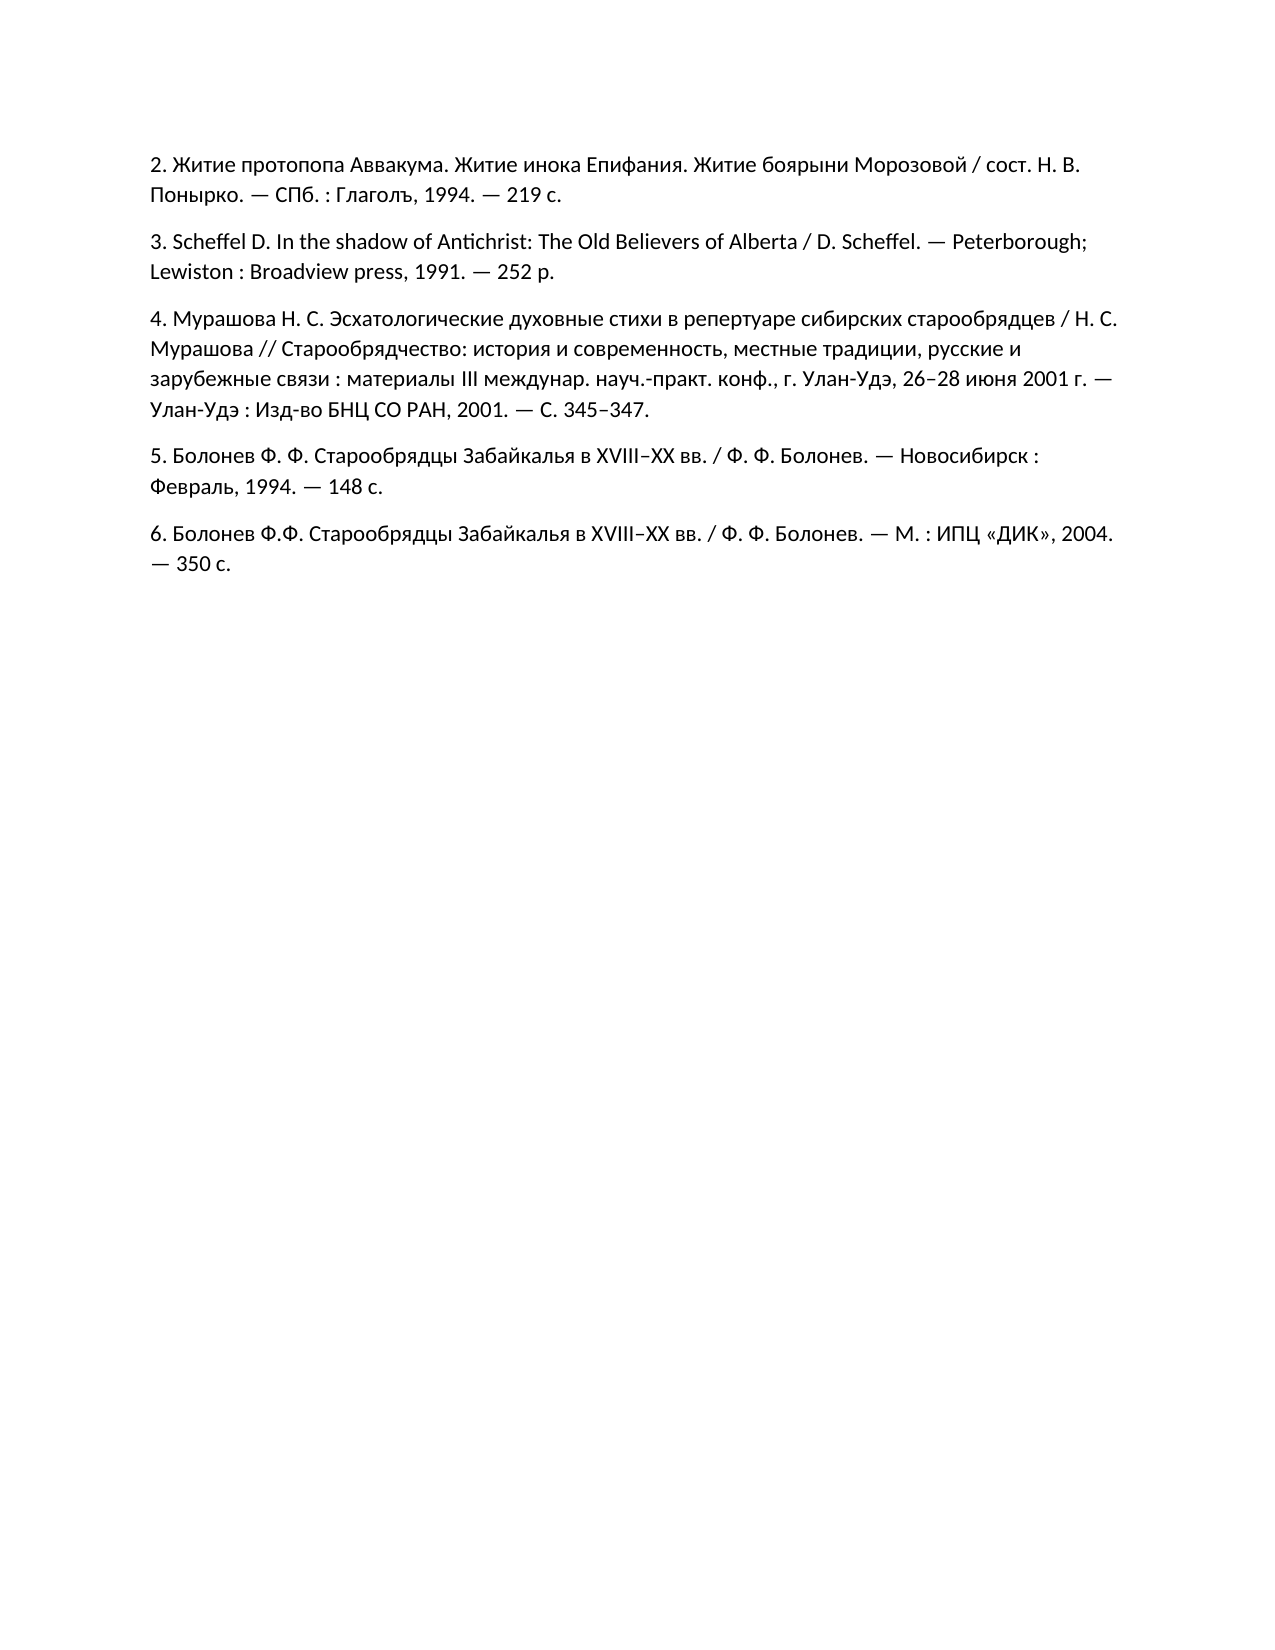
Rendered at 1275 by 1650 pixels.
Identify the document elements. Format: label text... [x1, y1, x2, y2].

text 6. Болонев Ф.Ф. Старообрядцы Забайкалья в ХVIII–XX вв. / Ф. Ф. Болонев. — М. : ИПЦ «ДИК», 2004. — 350 с. [150, 519, 1125, 577]
text 3. Scheffel D. In the shadow of Antichrist: The Old Believers of Alberta / D. Scheffel. — Peterborough; Lewiston : Broadview press, 1991. — 252 p. [150, 227, 1125, 285]
text 4. Мурашова Н. С. Эсхатологические духовные стихи в репертуаре сибирских старообрядцев / Н. С. Мурашова // Старообрядчество: история и современность, местные традиции, русские и зарубежные связи : материалы III междунар. науч.-практ. конф., г. Улан-Удэ, 26–28 июня 2001 г. — Улан-Удэ : Изд-во БНЦ СО РАН, 2001. — С. 345–347. [150, 304, 1125, 423]
text 2. Житие протопопа Аввакума. Житие инока Епифания. Житие боярыни Морозовой / сост. Н. В. Понырко. — СПб. : Глаголъ, 1994. — 219 с. [150, 150, 1125, 208]
text 5. Болонев Ф. Ф. Старообрядцы Забайкалья в ХVIII–XX вв. / Ф. Ф. Болонев. — Новосибирск : Февраль, 1994. — 148 с. [150, 442, 1125, 500]
